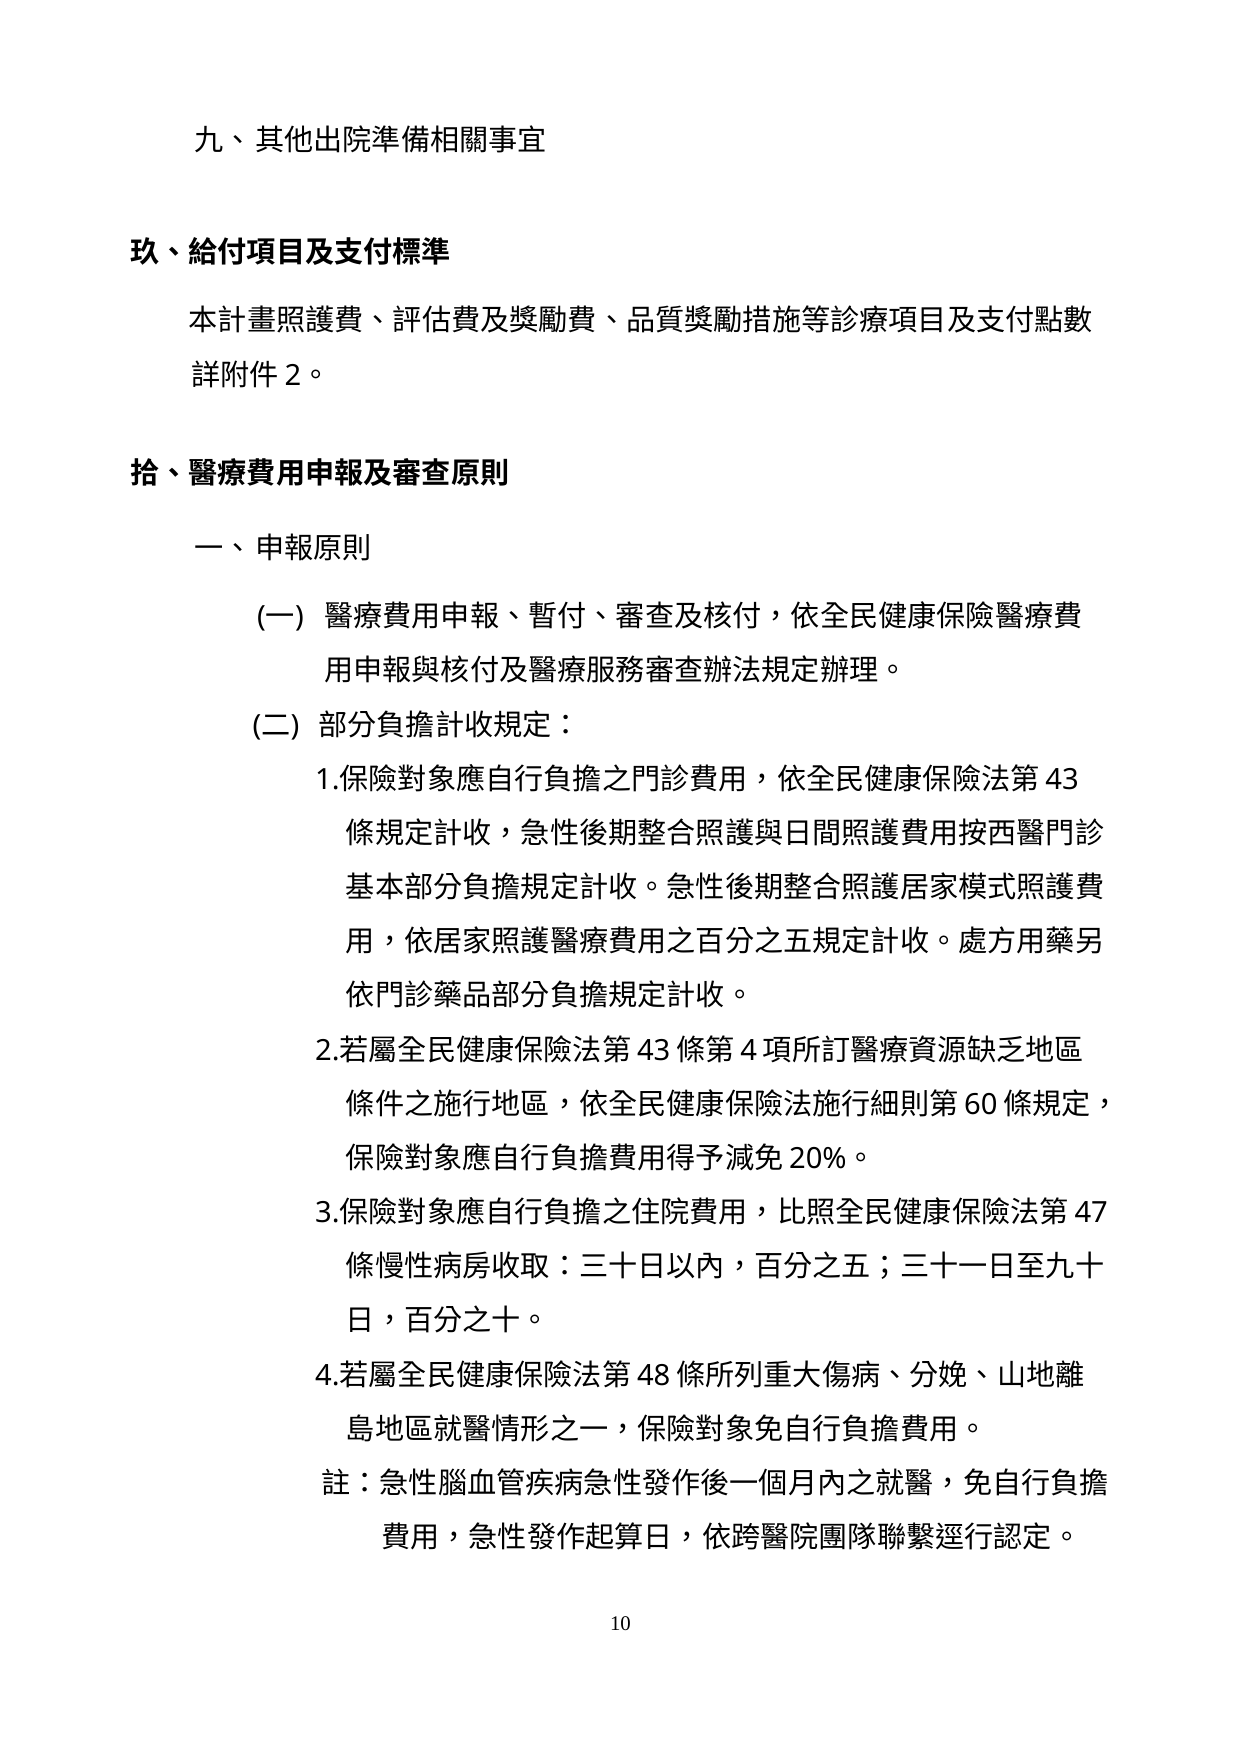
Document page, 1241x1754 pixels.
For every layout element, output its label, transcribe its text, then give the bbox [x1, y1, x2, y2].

list 部分負擔計收規定： [252, 692, 1110, 746]
list 2.若屬全民健康保險法第43條第4項所訂醫療資源缺乏地區條件之施行地區，依全民健康保險法施行細則第60條規定，保險對象應自行負擔費用得予減免20%。 [315, 1017, 1110, 1179]
text 玖、給付項目及支付標準 [130, 212, 1110, 287]
text 本計畫照護費、評估費及獎勵費、品質獎勵措施等診療項目及支付點數詳附件2。 [188, 287, 1110, 396]
list 3.保險對象應自行負擔之住院費用，比照全民健康保險法第47條慢性病房收取：三十日以內，百分之五；三十一日至九十日，百分之十。 [315, 1179, 1110, 1342]
list 醫療費用申報、暫付、審查及核付，依全民健康保險醫療費用申報與核付及醫療服務審查辦法規定辦理。 [257, 583, 1110, 692]
list 4.若屬全民健康保險法第48條所列重大傷病、分娩、山地離島地區就醫情形之一，保險對象免自行負擔費用。 [315, 1342, 1110, 1450]
list 申報原則 [194, 508, 1110, 583]
list 其他出院準備相關事宜 [194, 100, 1110, 175]
text 拾、醫療費用申報及審查原則 [130, 433, 1110, 508]
list 註：急性腦血管疾病急性發作後一個月內之就醫，免自行負擔費用，急性發作起算日，依跨醫院團隊聯繫逕行認定。 [321, 1450, 1110, 1558]
list 1.保險對象應自行負擔之門診費用，依全民健康保險法第43條規定計收，急性後期整合照護與日間照護費用按西醫門診基本部分負擔規定計收。急性後期整合照護居家模式照護費用，依居家照護醫療費用之百分之五規定計收。處方用藥另依門診藥品部分負擔規定計收。 [315, 746, 1110, 1017]
